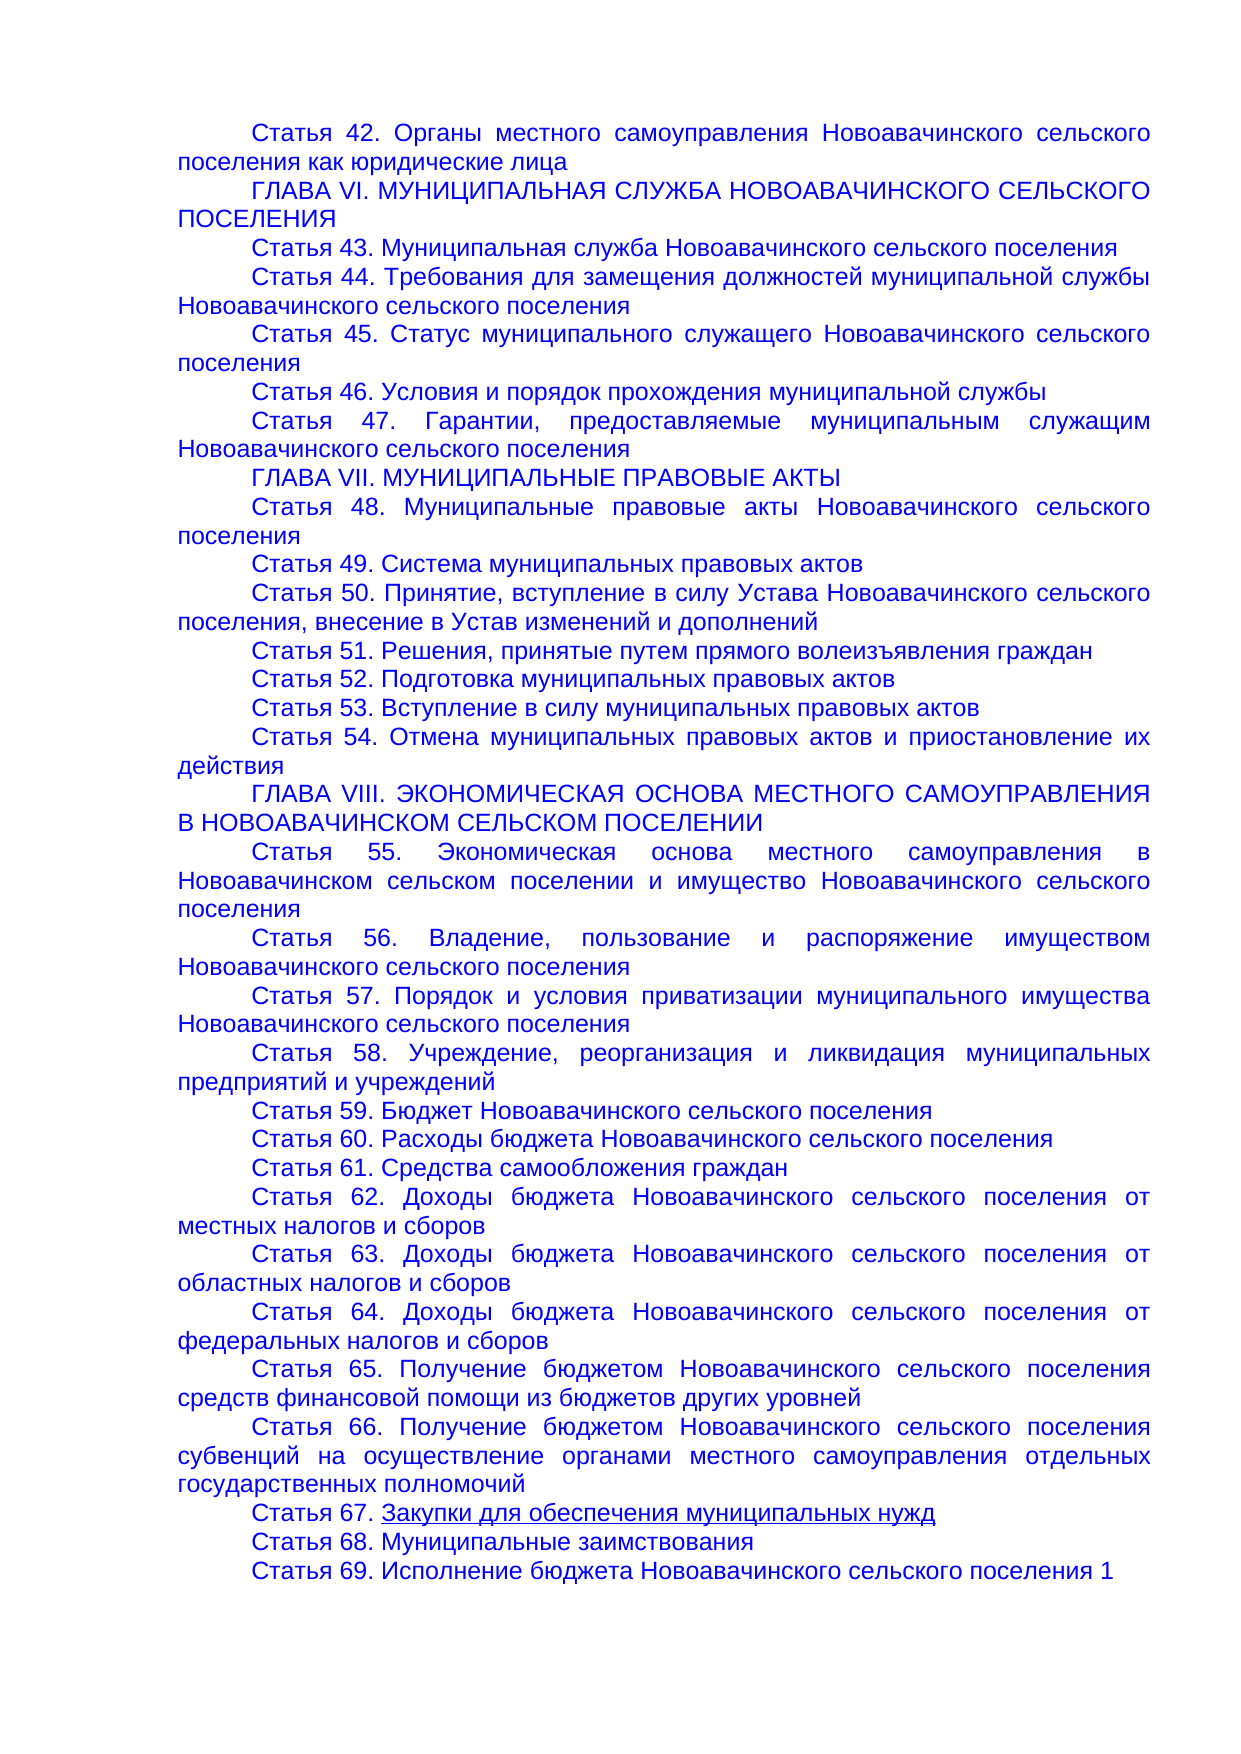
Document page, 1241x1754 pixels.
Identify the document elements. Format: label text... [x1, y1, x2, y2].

text Статья 69. Исполнение бюджета Новоавачинского сельского поселения 1 [177, 1556, 1152, 1584]
text Статья 47. Гарантии, предоставляемые муниципальным служащим Новоавачинского сельского поселения [177, 406, 1152, 463]
text Статья 48. Муниципальные правовые акты Новоавачинского сельского поселения [177, 492, 1152, 549]
text Статья 62. Доходы бюджета Новоавачинского сельского поселения от местных налогов и сборов [177, 1182, 1152, 1239]
text Статья 52. Подготовка муниципальных правовых актов [177, 664, 1152, 693]
text Статья 61. Средства самообложения граждан [177, 1153, 1152, 1182]
text Статья 59. Бюджет Новоавачинского сельского поселения [177, 1096, 1152, 1124]
text ГЛАВА VIII. ЭКОНОМИЧЕСКАЯ ОСНОВА МЕСТНОГО САМОУПРАВЛЕНИЯ В НОВОАВАЧИНСКОМ СЕЛЬСКОМ ПОСЕЛЕНИИ [177, 779, 1152, 837]
text Статья 67. Закупки для обеспечения муниципальных нужд [177, 1498, 1152, 1527]
text Статья 63. Доходы бюджета Новоавачинского сельского поселения от областных налогов и сборов [177, 1239, 1152, 1297]
text Статья 44. Требования для замещения должностей муниципальной службы Новоавачинского сельского поселения [177, 262, 1152, 319]
text Статья 45. Статус муниципального служащего Новоавачинского сельского поселения [177, 319, 1152, 377]
text Статья 43. Муниципальная служба Новоавачинского сельского поселения [177, 233, 1152, 262]
text Статья 64. Доходы бюджета Новоавачинского сельского поселения от федеральных налогов и сборов [177, 1297, 1152, 1354]
text Статья 57. Порядок и условия приватизации муниципального имущества Новоавачинского сельского поселения [177, 981, 1152, 1038]
text Статья 51. Решения, принятые путем прямого волеизъявления граждан [177, 636, 1152, 664]
text Статья 53. Вступление в силу муниципальных правовых актов [177, 693, 1152, 722]
text Статья 55. Экономическая основа местного самоуправления в Новоавачинском сельском поселении и имущество Новоавачинского сельского поселения [177, 837, 1152, 923]
text Статья 60. Расходы бюджета Новоавачинского сельского поселения [177, 1124, 1152, 1153]
text Статья 54. Отмена муниципальных правовых актов и приостановление их действия [177, 722, 1152, 779]
text Статья 66. Получение бюджетом Новоавачинского сельского поселения субвенций на осуществление органами местного самоуправления отдельных государственных полномочий [177, 1412, 1152, 1498]
text Статья 49. Система муниципальных правовых актов [177, 549, 1152, 578]
text Статья 58. Учреждение, реорганизация и ликвидация муниципальных предприятий и учреждений [177, 1038, 1152, 1096]
text Статья 50. Принятие, вступление в силу Устава Новоавачинского сельского поселения, внесение в Устав изменений и дополнений [177, 578, 1152, 636]
text Статья 65. Получение бюджетом Новоавачинского сельского поселения средств финансовой помощи из бюджетов других уровней [177, 1354, 1152, 1412]
text ГЛАВА VII. МУНИЦИПАЛЬНЫЕ ПРАВОВЫЕ АКТЫ [177, 463, 1152, 492]
text Статья 68. Муниципальные заимствования [177, 1527, 1152, 1556]
text Статья 46. Условия и порядок прохождения муниципальной службы [177, 377, 1152, 406]
text Статья 42. Органы местного самоуправления Новоавачинского сельского поселения как юридические лица [177, 118, 1152, 176]
text Статья 56. Владение, пользование и распоряжение имуществом Новоавачинского сельского поселения [177, 923, 1152, 981]
text ГЛАВА VI. МУНИЦИПАЛЬНАЯ СЛУЖБА НОВОАВАЧИНСКОГО СЕЛЬСКОГО ПОСЕЛЕНИЯ [177, 176, 1152, 233]
